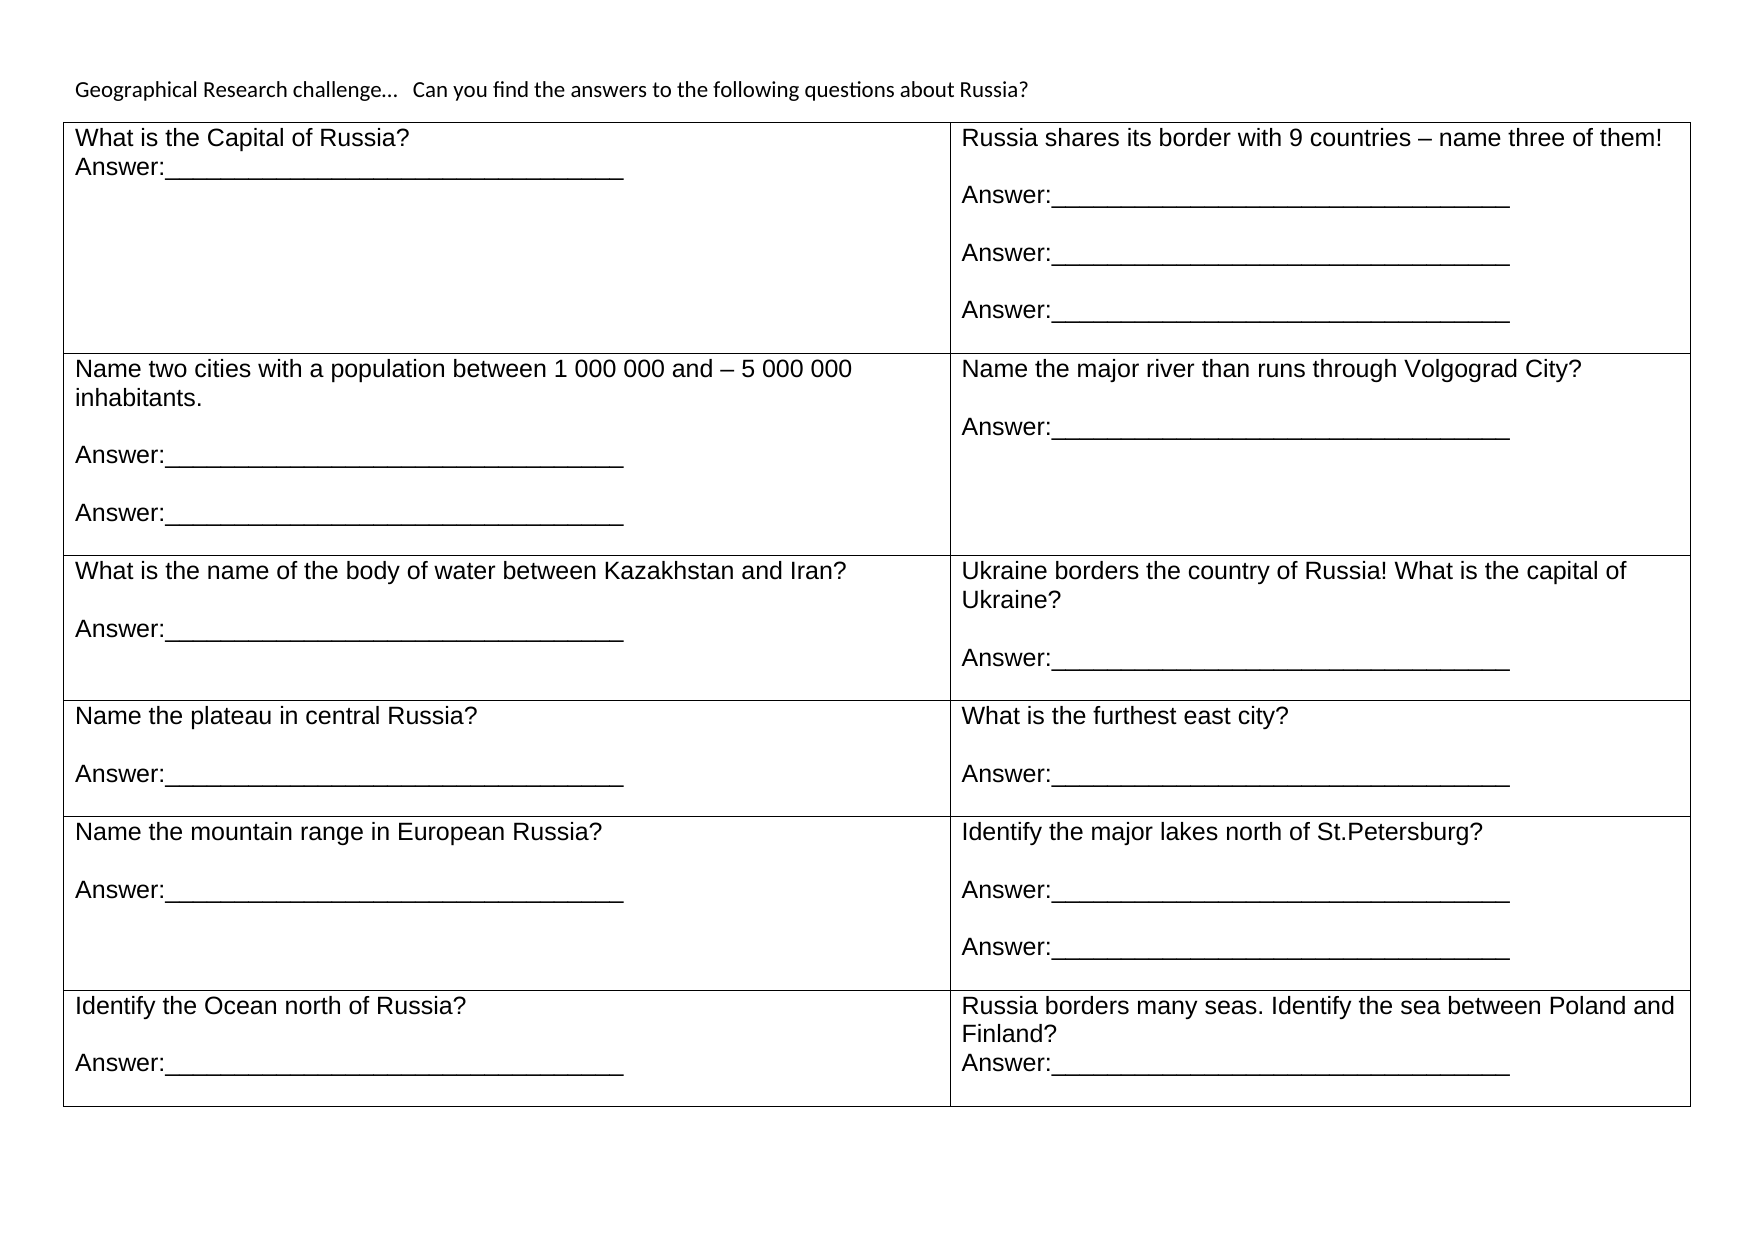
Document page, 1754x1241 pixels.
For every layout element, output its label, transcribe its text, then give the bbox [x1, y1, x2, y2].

table_cell Name the plateau in central Russia? Answer:_________________________________ [64, 701, 950, 816]
table_cell What is the furthest east city? Answer:_________________________________ [951, 701, 1690, 816]
table_header Russia shares its border with 9 countries – name three of them! Answer:_________________________________ Answer:_________________________________ Answer:_________________________________ [951, 123, 1690, 353]
table_cell Identify the major lakes north of St.Petersburg? Answer:_________________________________ Answer:_________________________________ [951, 817, 1690, 989]
table_cell Russia borders many seas. Identify the sea between Poland and Finland? Answer:_________________________________ [951, 991, 1690, 1106]
table_cell What is the name of the body of water between Kazakhstan and Iran? Answer:_________________________________ [64, 556, 950, 700]
table_cell Name the mountain range in European Russia? Answer:_________________________________ [64, 817, 950, 989]
table_cell Ukraine borders the country of Russia! What is the capital of Ukraine? Answer:_________________________________ [951, 556, 1690, 700]
table_cell Name two cities with a population between 1 000 000 and – 5 000 000 inhabitants. Answer:_________________________________ Answer:_________________________________ [64, 354, 950, 555]
table_cell Name the major river than runs through Volgograd City? Answer:_________________________________ [951, 354, 1690, 555]
table_header What is the Capital of Russia? Answer:_________________________________ [64, 123, 950, 353]
text Geographical Research challenge… Can you find the answers to the following questions about Russia? [75, 75, 1679, 103]
table_cell Identify the Ocean north of Russia? Answer:_________________________________ [64, 991, 950, 1106]
